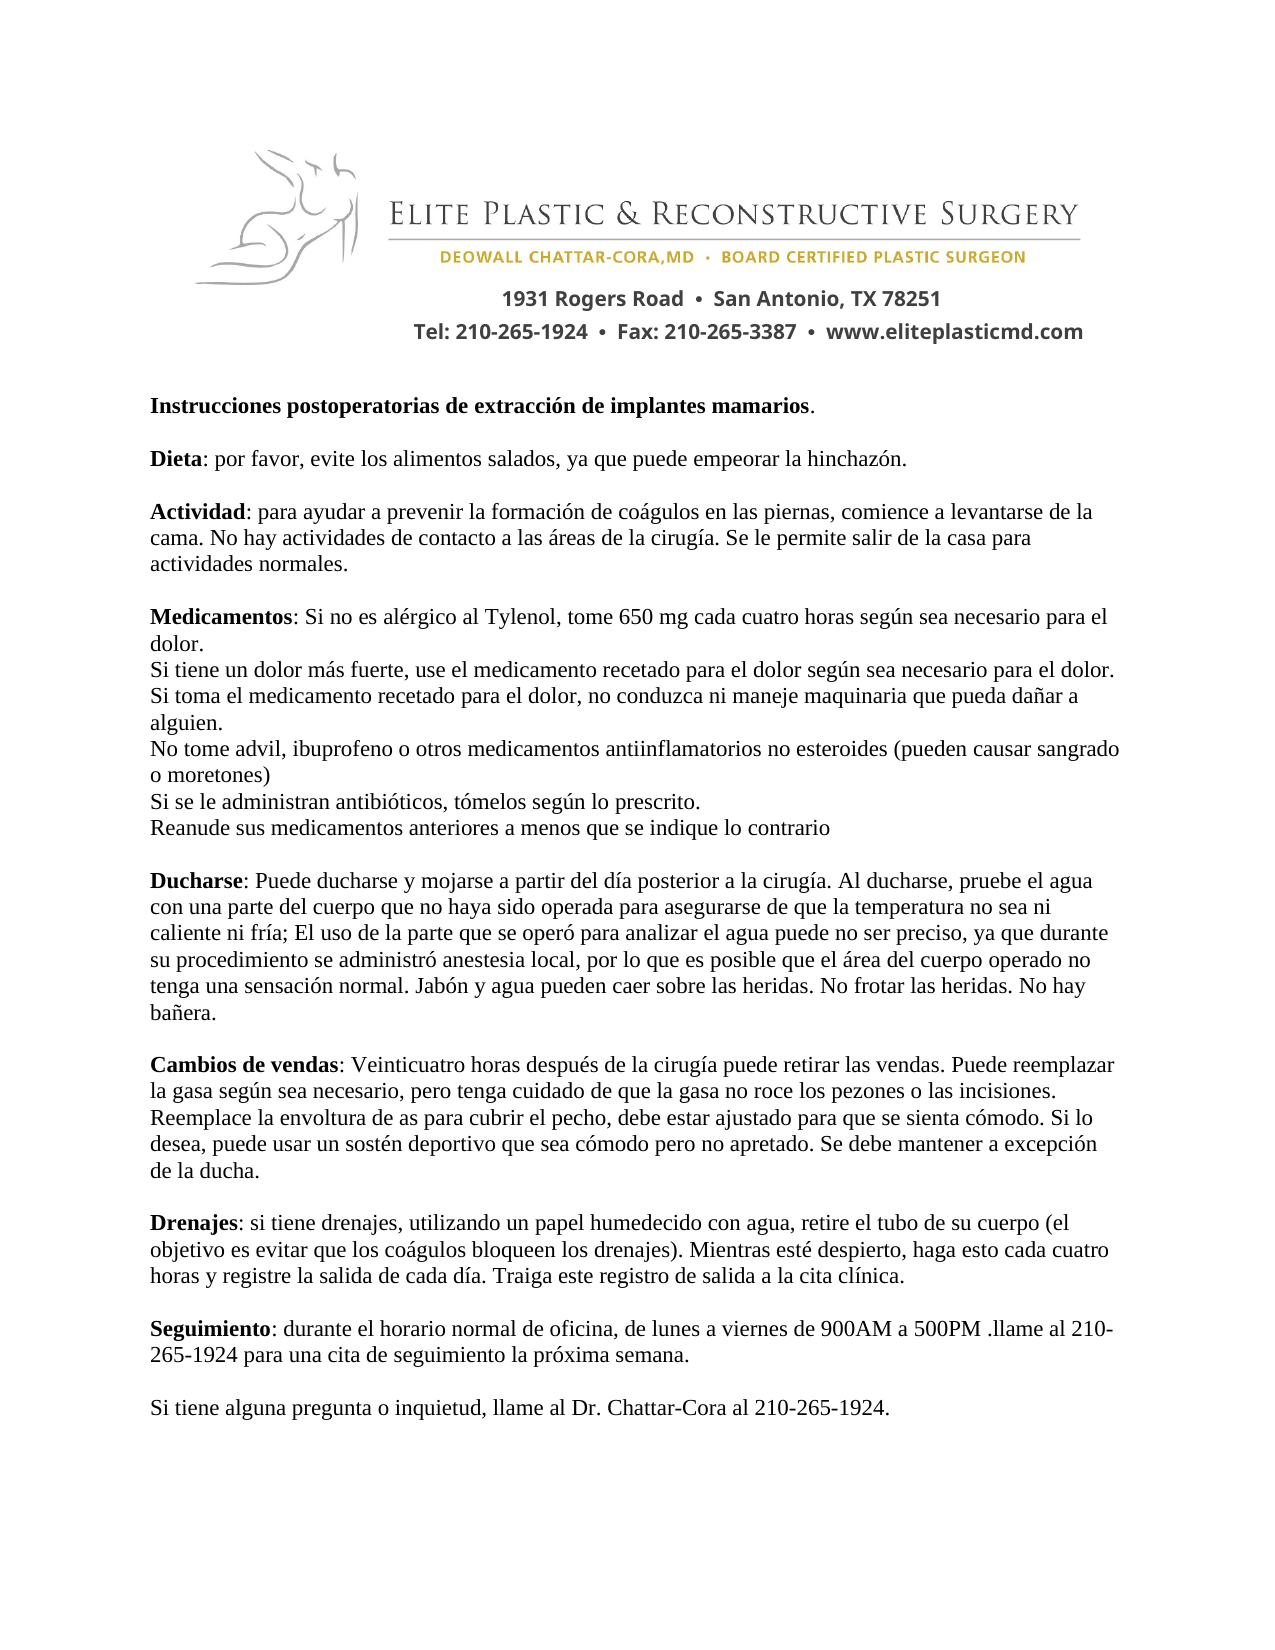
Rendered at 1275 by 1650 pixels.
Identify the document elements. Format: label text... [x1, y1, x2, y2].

text Ducharse: Puede ducharse y mojarse a partir del día posterior a la cirugía. Al ducharse, pruebe el agua con una parte del cuerpo que no haya sido operada para asegurarse de que la temperatura no sea ni caliente ni fría; El uso de la parte que se operó para analizar el agua puede no ser preciso, ya que durante su procedimiento se administró anestesia local, por lo que es posible que el área del cuerpo operado no tenga una sensación normal. Jabón y agua pueden caer sobre las heridas. No frotar las heridas. No hay bañera. [150, 867, 1125, 1025]
text Drenajes: si tiene drenajes, utilizando un papel humedecido con agua, retire el tubo de su cuerpo (el objetivo es evitar que los coágulos bloqueen los drenajes). Mientras esté despierto, haga esto cada cuatro horas y registre la salida de cada día. Traiga este registro de salida a la cita clínica. [150, 1209, 1125, 1288]
text Seguimiento: durante el horario normal de oficina, de lunes a viernes de 900AM a 500PM .llame al 210-265-1924 para una cita de seguimiento la próxima semana. [150, 1315, 1125, 1367]
text Si se le administran antibióticos, tómelos según lo prescrito. [150, 788, 1125, 814]
text Tel: 210-265-1924 • Fax: 210-265-3387 • www.eliteplasticmd.com [150, 317, 1125, 346]
text Actividad: para ayudar a prevenir la formación de coágulos en las piernas, comience a levantarse de la cama. No hay actividades de contacto a las áreas de la cirugía. Se le permite salir de la casa para actividades normales. [150, 498, 1125, 577]
text 1931 Rogers Road • San Antonio, TX 78251 [150, 284, 1125, 313]
text Cambios de vendas: Veinticuatro horas después de la cirugía puede retirar las vendas. Puede reemplazar la gasa según sea necesario, pero tenga cuidado de que la gasa no roce los pezones o las incisiones. Reemplace la envoltura de as para cubrir el pecho, debe estar ajustado para que se sienta cómodo. Si lo desea, puede usar un sostén deportivo que sea cómodo pero no apretado. Se debe mantener a excepción de la ducha. [150, 1051, 1125, 1183]
text Dieta: por favor, evite los alimentos salados, ya que puede empeorar la hinchazón. [150, 445, 1125, 471]
picture [194, 150, 1081, 285]
text Instrucciones postoperatorias de extracción de implantes mamarios. [150, 392, 1125, 419]
text Si tiene alguna pregunta o inquietud, llame al Dr. Chattar-Cora al 210-265-1924. [150, 1394, 1125, 1420]
text Si tiene un dolor más fuerte, use el medicamento recetado para el dolor según sea necesario para el dolor. Si toma el medicamento recetado para el dolor, no conduzca ni maneje maquinaria que pueda dañar a alguien. [150, 656, 1125, 735]
text Reanude sus medicamentos anteriores a menos que se indique lo contrario [150, 814, 1125, 840]
text No tome advil, ibuprofeno o otros medicamentos antiinflamatorios no esteroides (pueden causar sangrado o moretones) [150, 735, 1125, 788]
text Medicamentos: Si no es alérgico al Tylenol, tome 650 mg cada cuatro horas según sea necesario para el dolor. [150, 603, 1125, 656]
